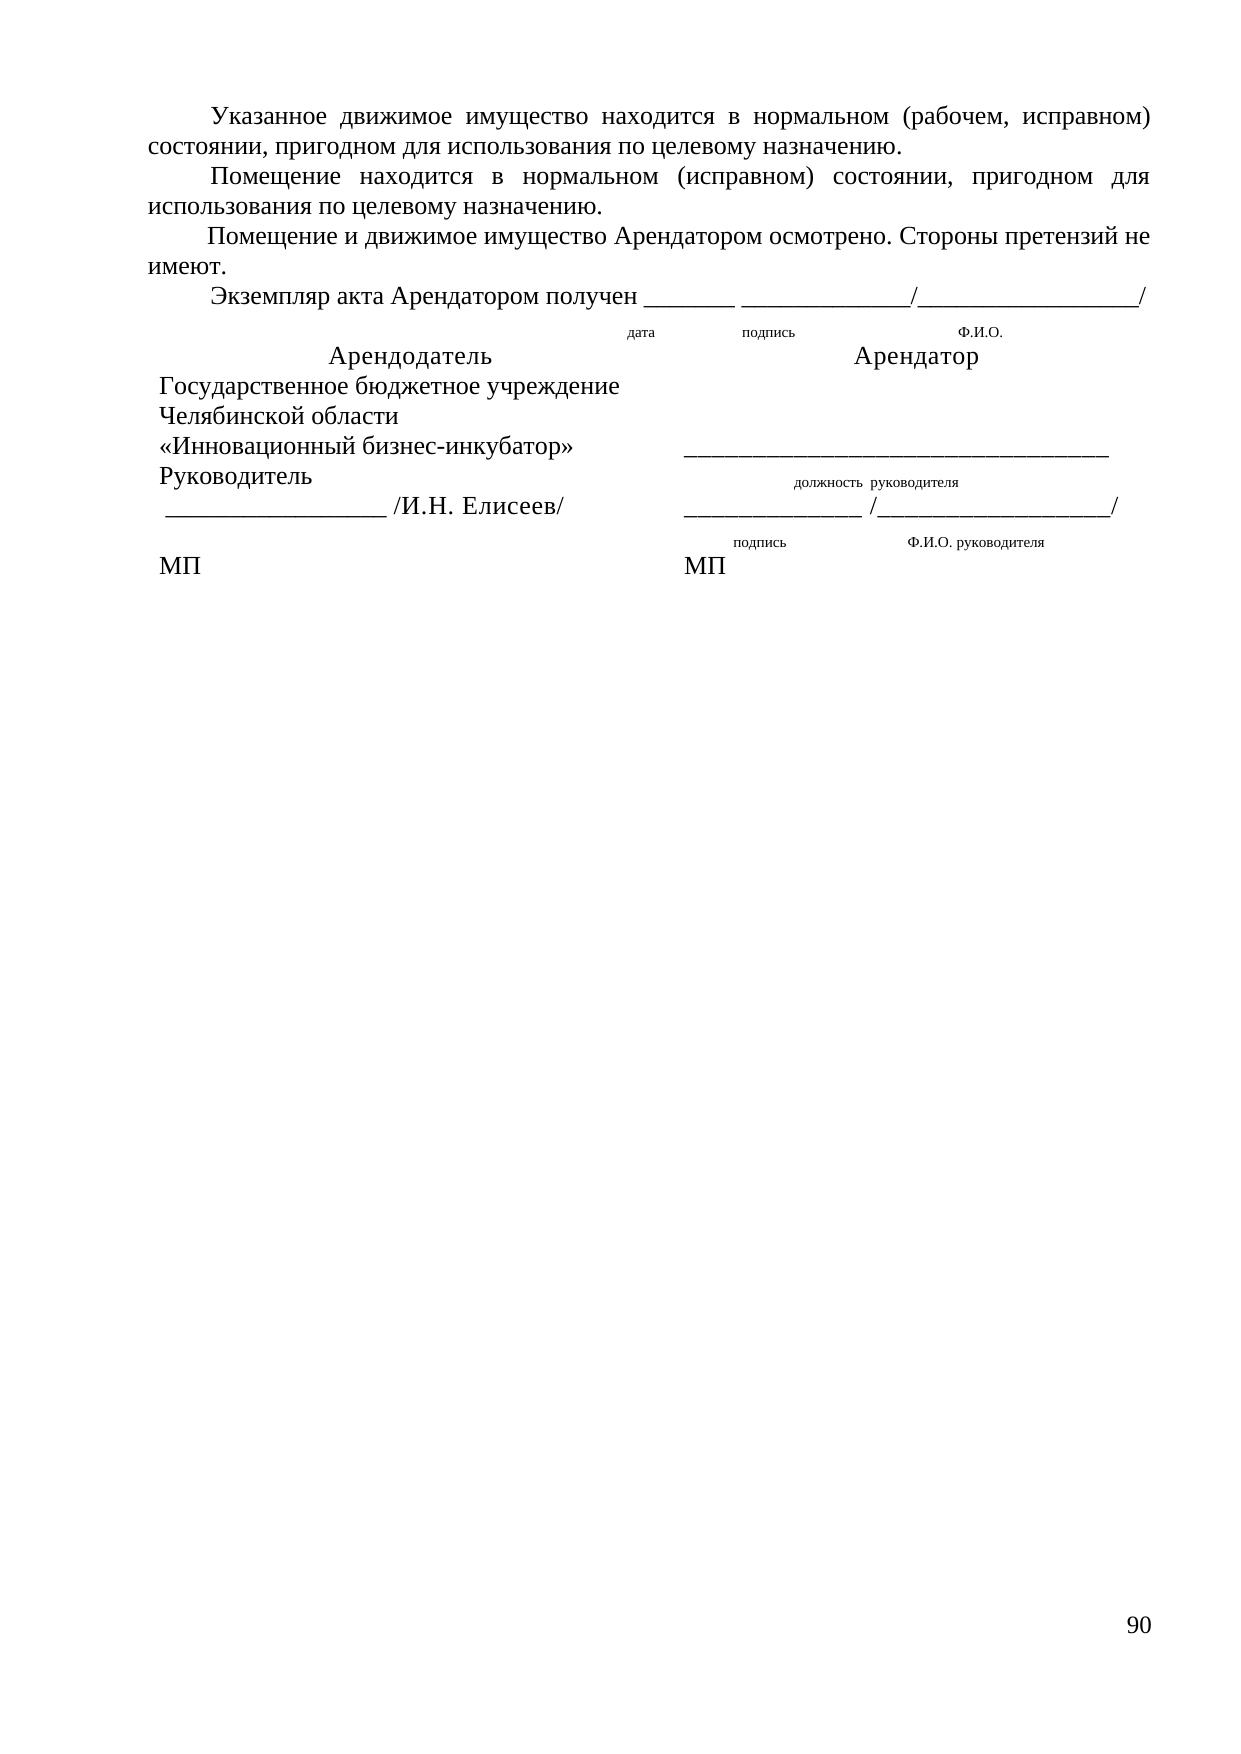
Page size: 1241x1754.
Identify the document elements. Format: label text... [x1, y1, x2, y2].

text Помещение находится в нормальном (исправном) состоянии, пригодном для использования по целевому назначению. [148, 160, 1152, 220]
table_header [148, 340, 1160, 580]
text Помещение и движимое имущество Арендатором осмотрено. Стороны претензий не имеют. [148, 220, 1152, 280]
text Экземпляр акта Арендатором получен _______ _____________/_________________/ [148, 280, 1152, 310]
text Указанное движимое имущество находится в нормальном (рабочем, исправном) состоянии, пригодном для использования по целевому назначению. [148, 100, 1152, 160]
text дата подпись Ф.И.О. [148, 310, 1152, 340]
